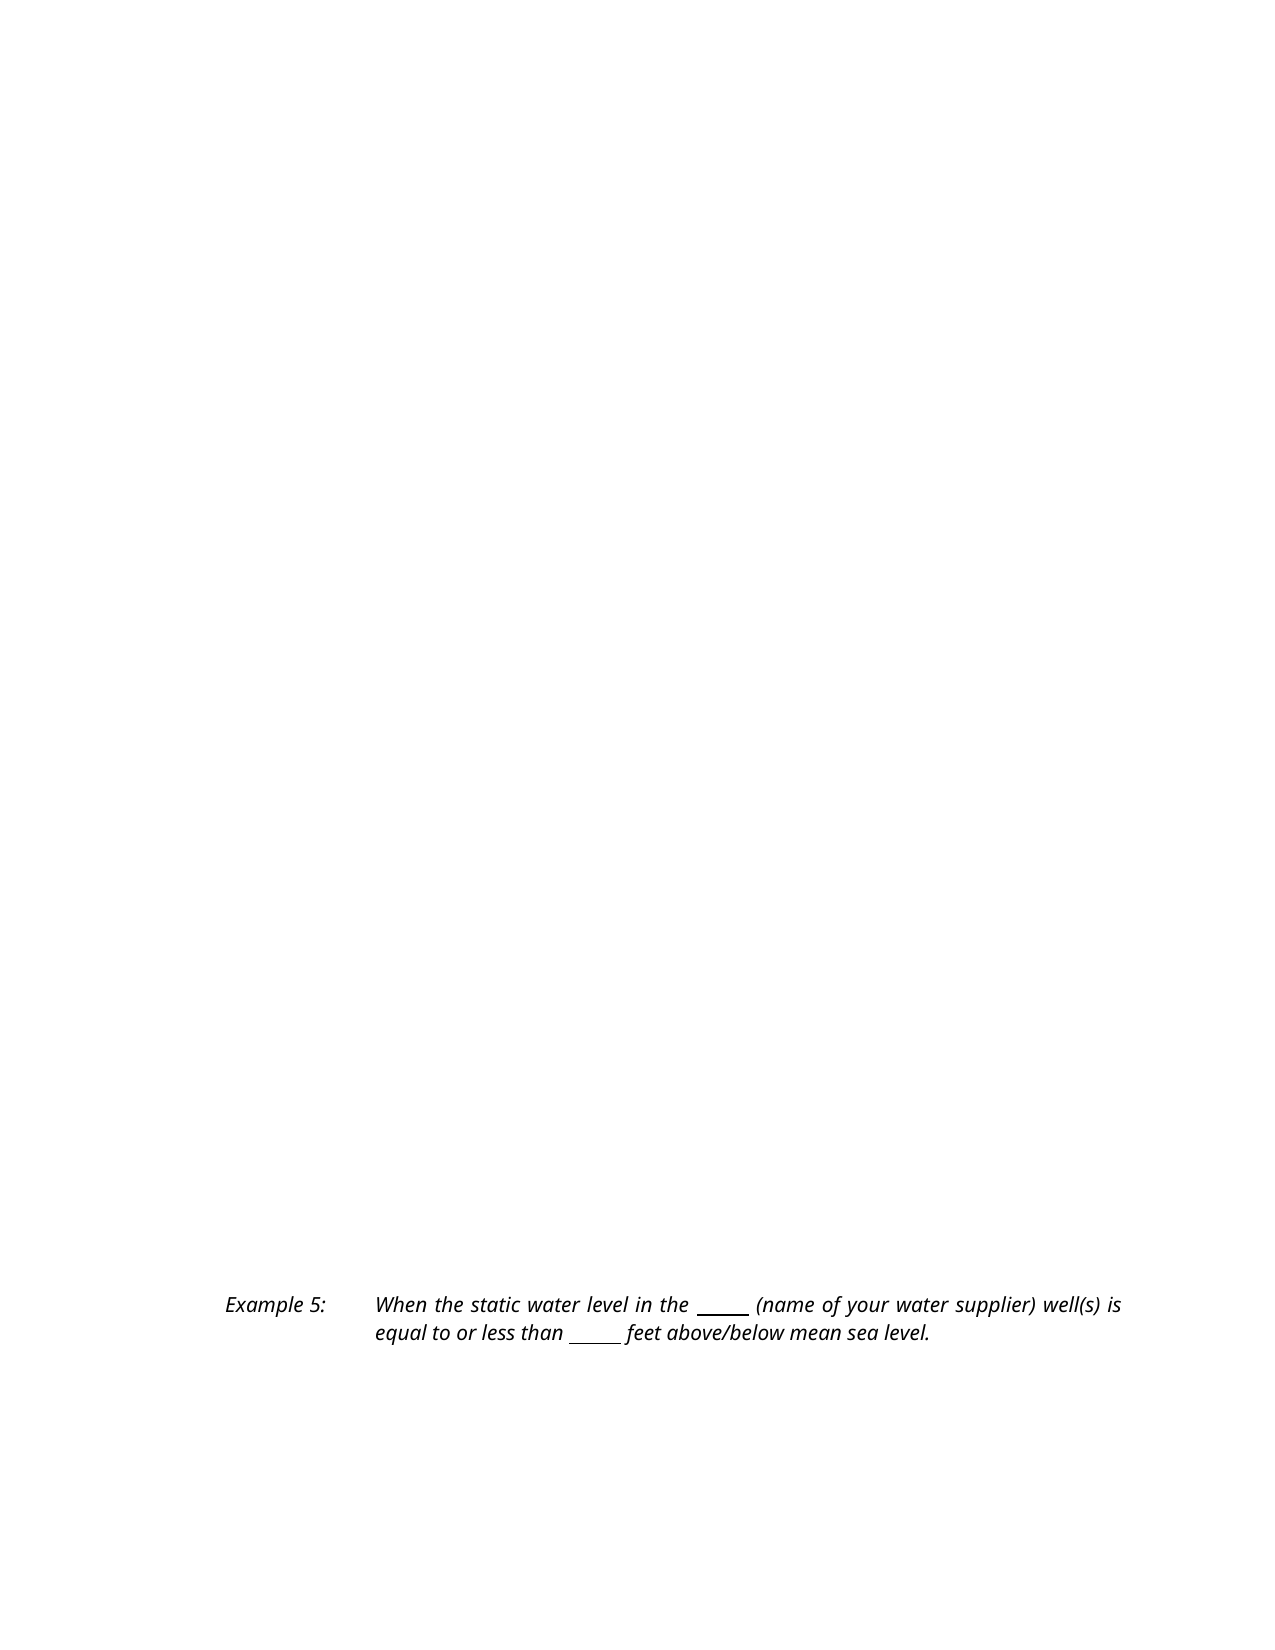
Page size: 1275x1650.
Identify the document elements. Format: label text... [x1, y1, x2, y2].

text Example 5: When the static water level in the (name of your water supplier) well(s) is equal to or less than feet above/below mean sea level. [225, 1290, 1125, 1347]
